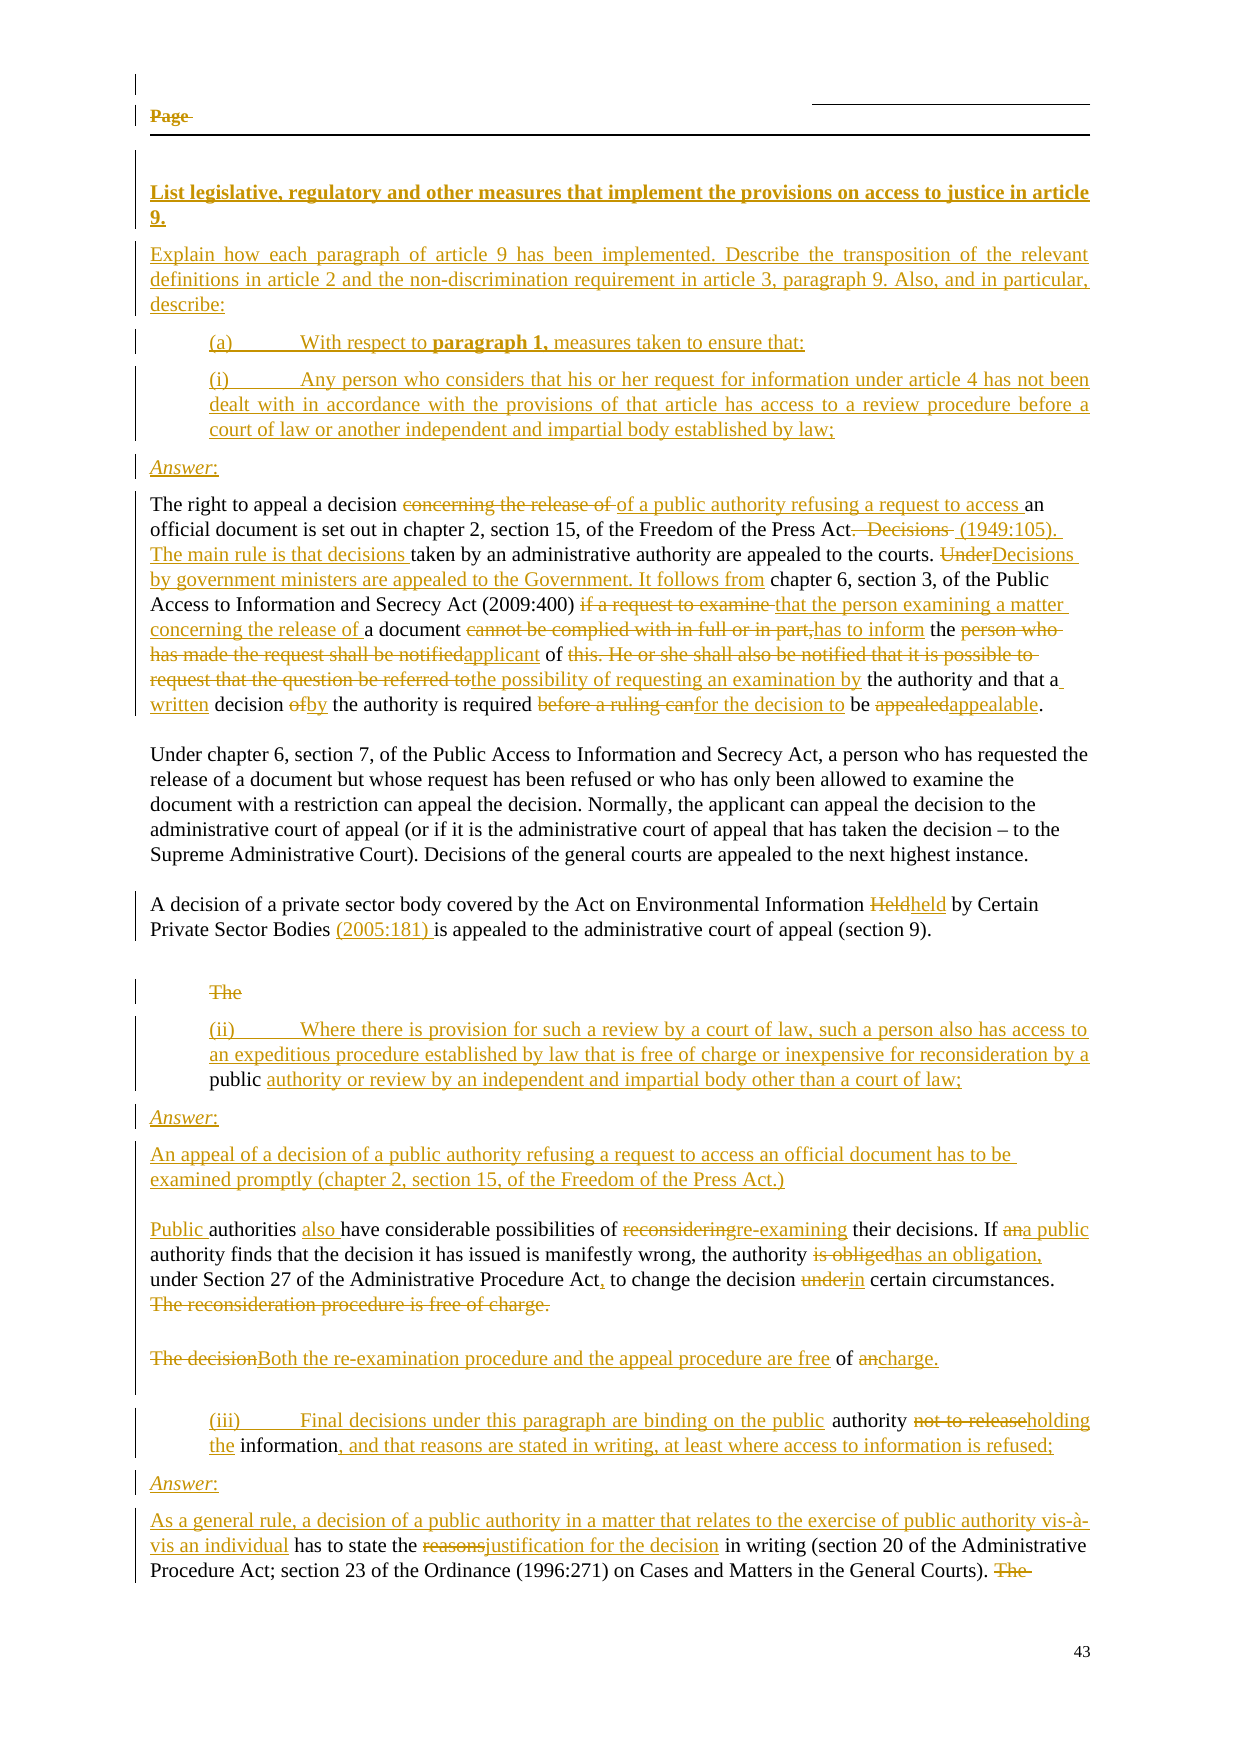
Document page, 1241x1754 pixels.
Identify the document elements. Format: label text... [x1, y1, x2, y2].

text A decision of a private sector body covered by the Act on Environmental Information by Certain Private Sector Bodies is appealed to the administrative court of appeal (section 9). [150, 891, 1090, 941]
text The right to appeal a decision an official document is set out in chapter 2, section 15, of the Freedom of the Press Acttaken by an administrative authority are appealed to the courts. chapter 6, section 3, of the Public Access to Information and Secrecy Act (2009:400) a document the of the authority and that a decision the authority is required be . [150, 491, 1090, 716]
text of [150, 1345, 1090, 1370]
text authority information [209, 1407, 1090, 1457]
text public [209, 1016, 1090, 1063]
text authorities have considerable possibilities of their decisions. If authority finds that the decision it has issued is manifestly wrong, the authority under Section 27 of the Administrative Procedure Act to change the decision certain circumstances. [150, 1216, 1090, 1316]
text public [209, 1064, 1090, 1091]
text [150, 1530, 1090, 1582]
text Under chapter 6, section 7, of the Public Access to Information and Secrecy Act, a person who has requested the release of a document but whose request has been refused or who has only been allowed to examine the document with a restriction can appeal the decision. Normally, the applicant can appeal the decision to the administrative court of appeal (or if it is the administrative court of appeal that has taken the decision – to the Supreme Administrative Court). Decisions of the general courts are appealed to the next highest instance. [150, 741, 1090, 866]
